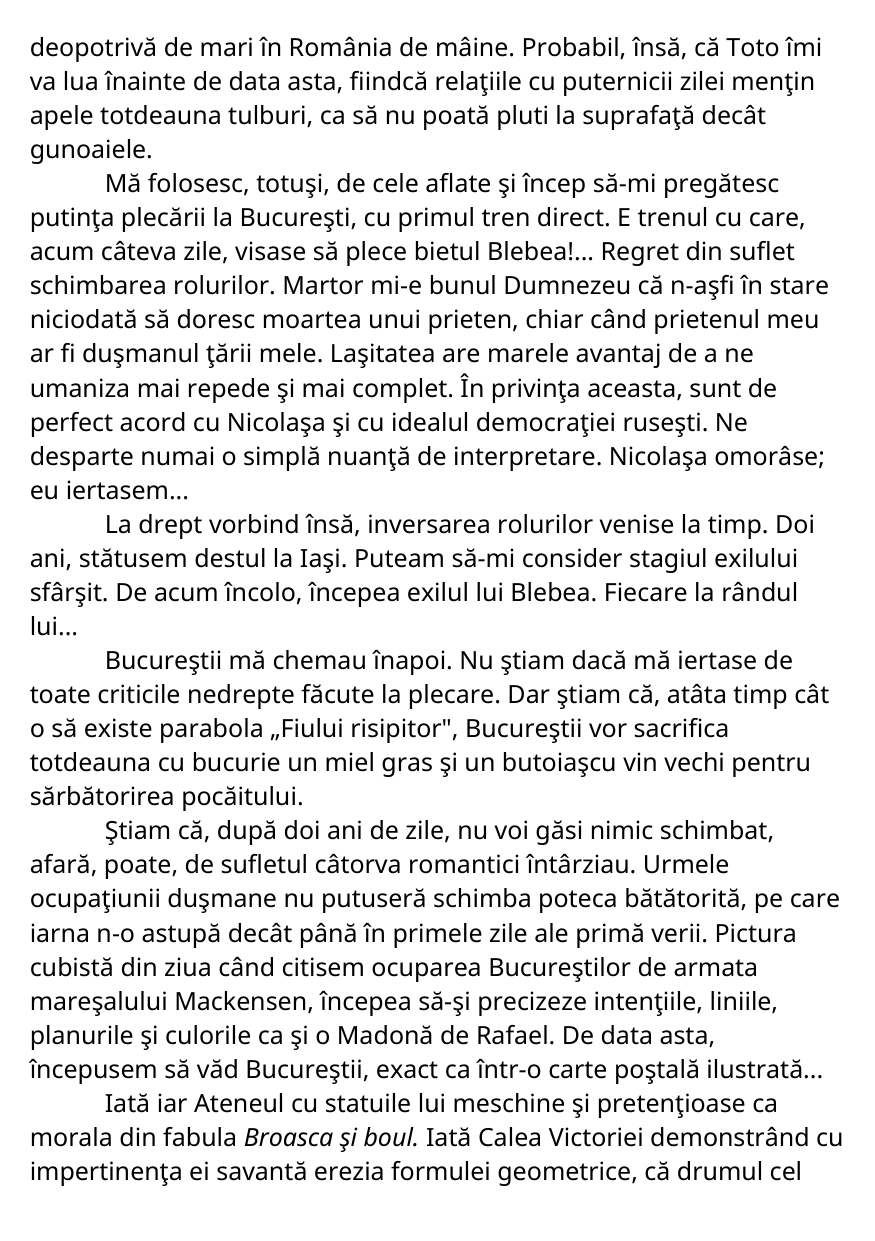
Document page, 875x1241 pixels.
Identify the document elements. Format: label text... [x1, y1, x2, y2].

text Bucureştii mă chemau înapoi. Nu ştiam dacă mă iertase de toate criticile nedrepte făcute la plecare. Dar ştiam că, atâta timp cât o să existe parabola „Fiului risipitor", Bucureştii vor sacrifica totdeauna cu bucurie un miel gras şi un butoiaşcu vin vechi pentru sărbătorirea pocăitului. [29, 643, 844, 813]
text La drept vorbind însă, inversarea rolurilor venise la timp. Doi ani, stătusem destul la Iaşi. Puteam să-mi consider stagiul exilului sfârşit. De acum încolo, începea exilul lui Blebea. Fiecare la rândul lui... [29, 506, 844, 643]
text Mă folosesc, totuşi, de cele aflate şi încep să-mi pregătesc putinţa plecării la Bucureşti, cu primul tren direct. E trenul cu care, acum câteva zile, visase să plece bietul Blebea!... Regret din suflet schimbarea rolurilor. Martor mi-e bunul Dumnezeu că n-aşfi în stare niciodată să doresc moartea unui prieten, chiar când prietenul meu ar fi duşmanul ţării mele. Laşitatea are marele avantaj de a ne umaniza mai repede şi mai complet. În privinţa aceasta, sunt de perfect acord cu Nicolaşa şi cu idealul democraţiei ruseşti. Ne desparte numai o simplă nuanţă de interpretare. Nicolaşa omorâse; eu iertasem... [29, 166, 844, 506]
text Ştiam că, după doi ani de zile, nu voi găsi nimic schimbat, afară, poate, de sufletul câtorva romantici întârziau. Urmele ocupaţiunii duşmane nu putuseră schimba poteca bătătorită, pe care iarna n-o astupă decât până în primele zile ale primă verii. Pictura cubistă din ziua când citisem ocuparea Bucureştilor de armata mareşalului Mackensen, începea să-şi precizeze intenţiile, liniile, planurile şi culorile ca şi o Madonă de Rafael. De data asta, începusem să văd Bucureştii, exact ca într-o carte poştală ilustrată... [29, 813, 844, 1086]
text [29, 1086, 844, 1188]
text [29, 29, 844, 166]
